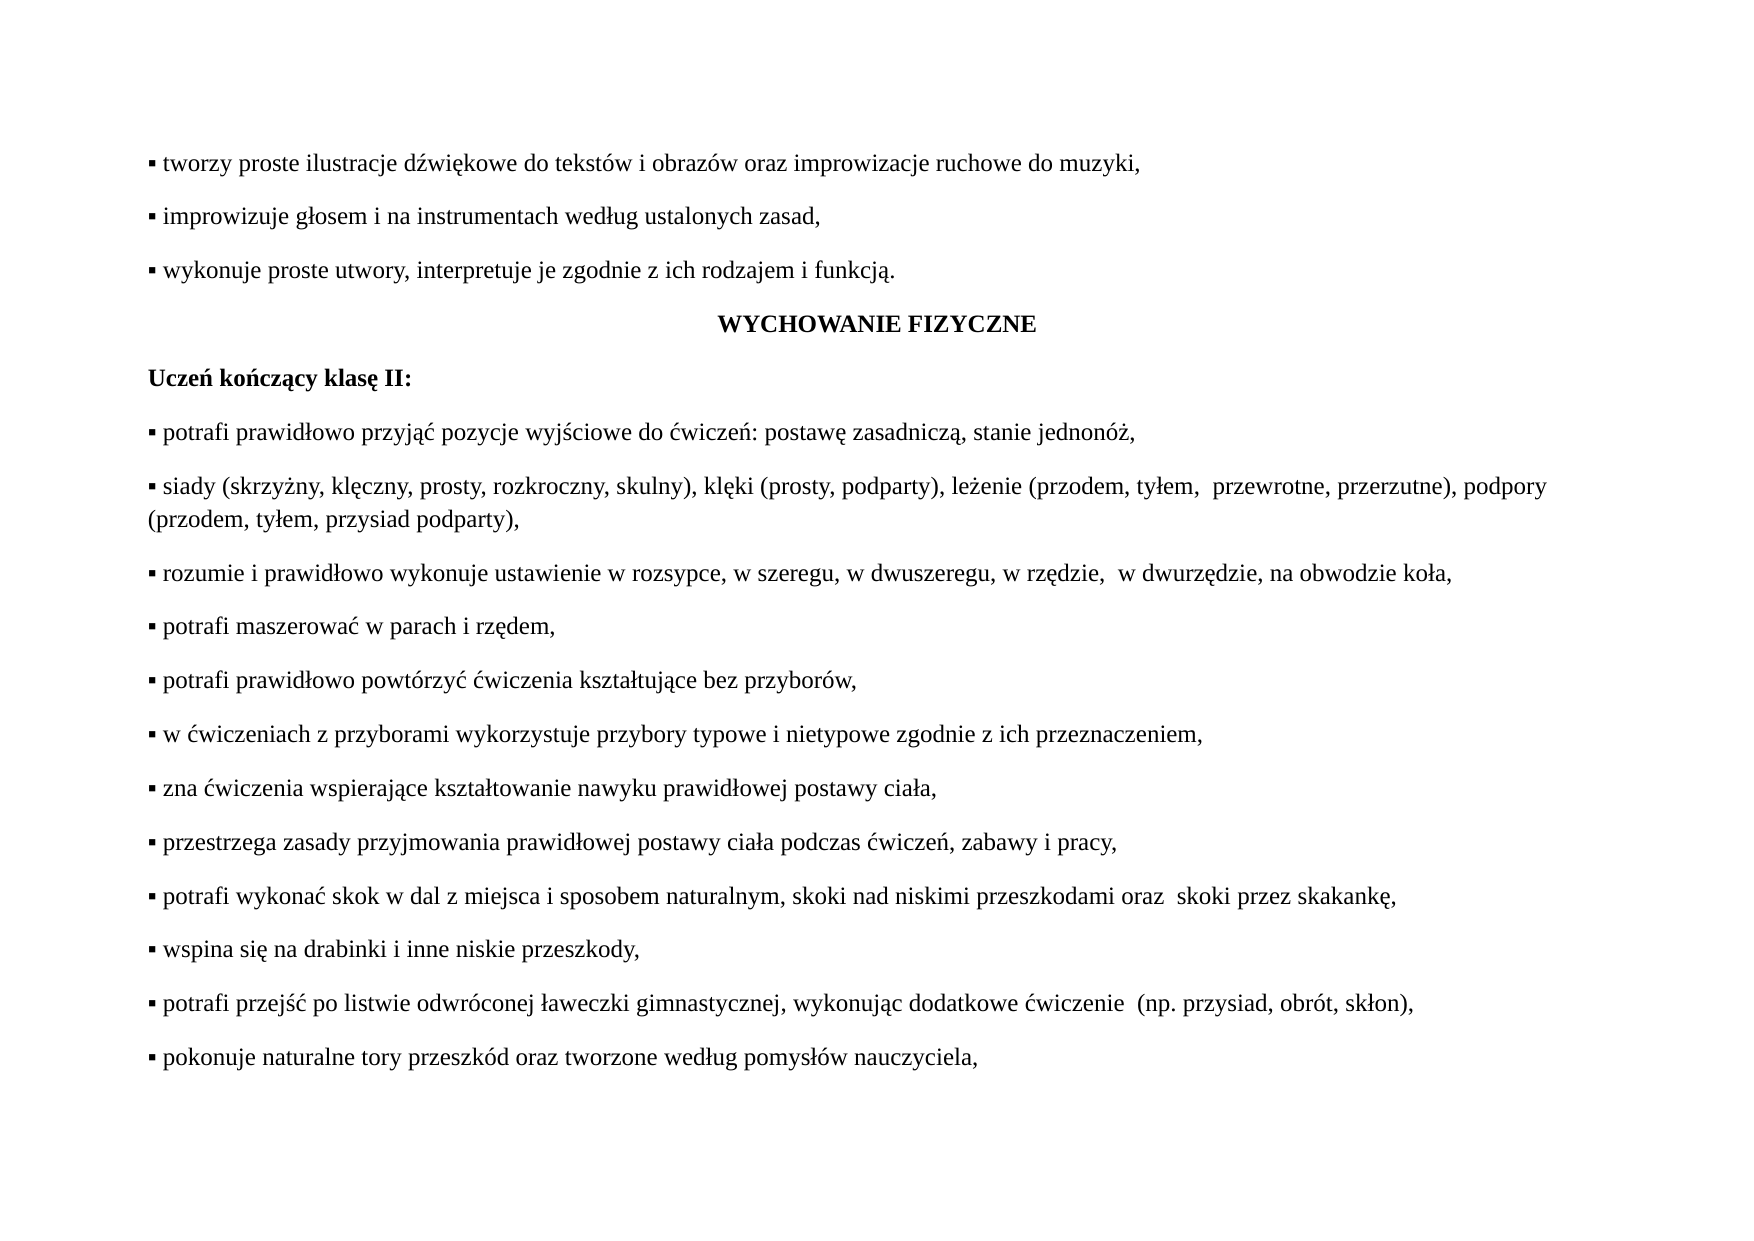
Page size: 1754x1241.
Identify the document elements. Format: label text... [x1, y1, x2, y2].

text ▪ potrafi prawidłowo przyjąć pozycje wyjściowe do ćwiczeń: postawę zasadniczą, stanie jednonóż, [148, 417, 1606, 446]
text ▪ w ćwiczeniach z przyborami wykorzystuje przybory typowe i nietypowe zgodnie z ich przeznaczeniem, [148, 719, 1606, 748]
text ▪ potrafi przejść po listwie odwróconej ławeczki gimnastycznej, wykonując dodatkowe ćwiczenie (np. przysiad, obrót, skłon), [148, 988, 1606, 1017]
text ▪ wspina się na drabinki i inne niskie przeszkody, [148, 934, 1606, 963]
text WYCHOWANIE FIZYCZNE [148, 309, 1606, 338]
text ▪ tworzy proste ilustracje dźwiękowe do tekstów i obrazów oraz improwizacje ruchowe do muzyki, [148, 148, 1606, 176]
text ▪ rozumie i prawidłowo wykonuje ustawienie w rozsypce, w szeregu, w dwuszeregu, w rzędzie, w dwurzędzie, na obwodzie koła, [148, 558, 1606, 586]
text ▪ przestrzega zasady przyjmowania prawidłowej postawy ciała podczas ćwiczeń, zabawy i pracy, [148, 827, 1606, 856]
text ▪ improwizuje głosem i na instrumentach według ustalonych zasad, [148, 201, 1606, 230]
text ▪ potrafi maszerować w parach i rzędem, [148, 611, 1606, 640]
text ▪ wykonuje proste utwory, interpretuje je zgodnie z ich rodzajem i funkcją. [148, 255, 1606, 284]
text ▪ siady (skrzyżny, klęczny, prosty, rozkroczny, skulny), klęki (prosty, podparty), leżenie (przodem, tyłem, przewrotne, przerzutne), podpory (przodem, tyłem, przysiad podparty), [148, 471, 1606, 532]
text ▪ potrafi wykonać skok w dal z miejsca i sposobem naturalnym, skoki nad niskimi przeszkodami oraz skoki przez skakankę, [148, 881, 1606, 909]
text ▪ potrafi prawidłowo powtórzyć ćwiczenia kształtujące bez przyborów, [148, 665, 1606, 694]
text ▪ zna ćwiczenia wspierające kształtowanie nawyku prawidłowej postawy ciała, [148, 773, 1606, 802]
text ▪ pokonuje naturalne tory przeszkód oraz tworzone według pomysłów nauczyciela, [148, 1042, 1606, 1071]
text Uczeń kończący klasę II: [148, 363, 1606, 392]
